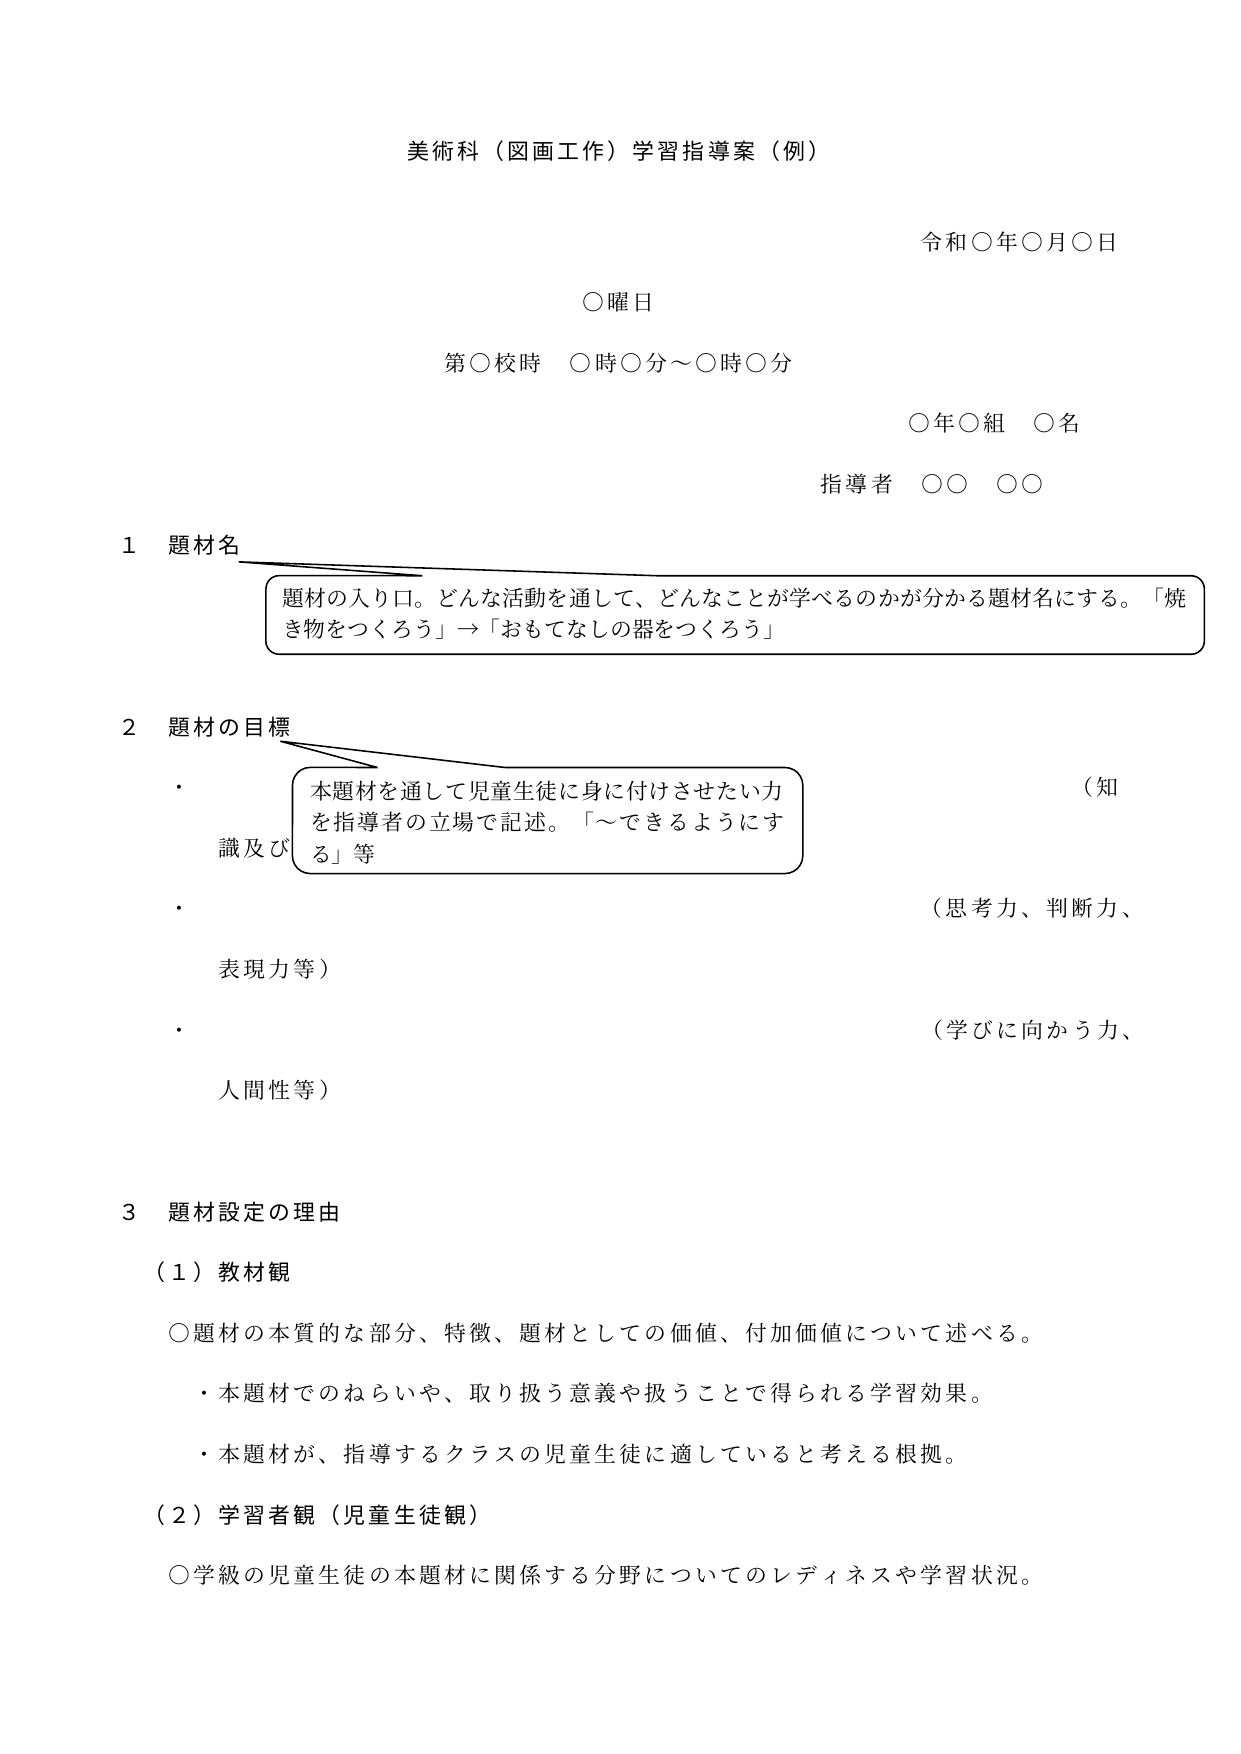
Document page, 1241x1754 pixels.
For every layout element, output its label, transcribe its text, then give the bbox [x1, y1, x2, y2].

text ３ 題材設定の理由 [118, 1180, 1122, 1241]
text ○題材の本質的な部分、特徴、題材としての価値、付加価値について述べる。 [118, 1301, 1122, 1362]
text ・本題材でのねらいや、取り扱う意義や扱うことで得られる学習効果。 [118, 1362, 1122, 1423]
text 令和○年○月○日○曜日 第○校時 ○時○分～○時○分 [118, 210, 1122, 392]
list （学びに向かう力、人間性等） [162, 998, 1122, 1119]
list （知識及び技能） [162, 756, 1122, 877]
text ○学級の児童生徒の本題材に関係する分野についてのレディネスや学習状況。 [118, 1544, 1122, 1604]
text １ 題材名 [118, 513, 1122, 574]
text 指導者 ○○ ○○ [118, 453, 1122, 513]
text ・本題材が、指導するクラスの児童生徒に適していると考える根拠。 [118, 1423, 1122, 1483]
text 美術科（図画工作）学習指導案（例） [118, 119, 1122, 180]
text ○年○組 ○名 [118, 392, 1122, 453]
text ２ 題材の目標 [118, 695, 1122, 756]
text （２）学習者観（児童生徒観） [118, 1483, 1122, 1544]
list （思考力、判断力、表現力等） [162, 877, 1122, 998]
text （１）教材観 [118, 1241, 1122, 1301]
